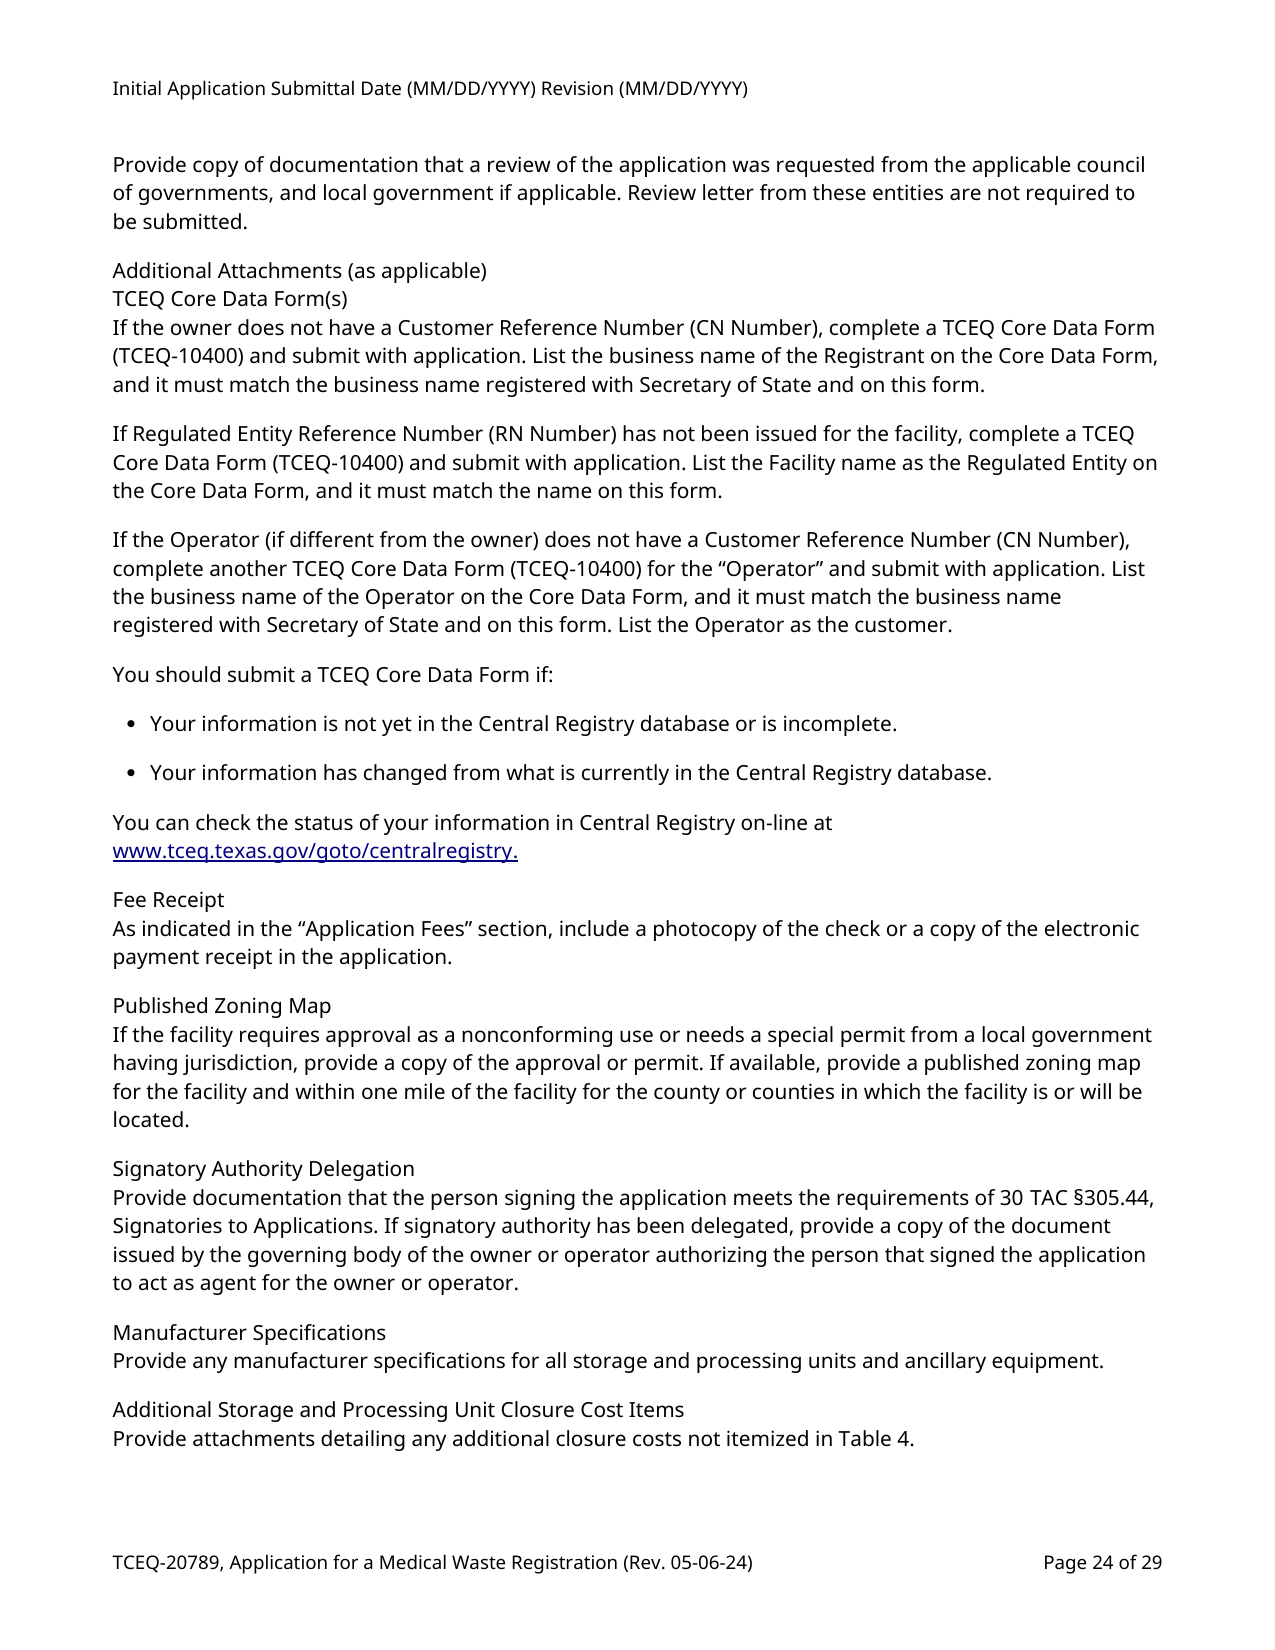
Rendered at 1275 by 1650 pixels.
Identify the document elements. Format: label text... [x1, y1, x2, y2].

list Your information is not yet in the Central Registry database or is incomplete. [127, 709, 1162, 738]
text If the facility requires approval as a nonconforming use or needs a special permit from a local government having jurisdiction, provide a copy of the approval or permit. If available, provide a published zoning map for the facility and within one mile of the facility for the county or counties in which the facility is or will be located. [112, 1020, 1162, 1134]
text Provide attachments detailing any additional closure costs not itemized in Table 4. [112, 1424, 1162, 1452]
text Provide copy of documentation that a review of the application was requested from the applicable council of governments, and local government if applicable. Review letter from these entities are not required to be submitted. [112, 150, 1162, 235]
text You can check the status of your information in Central Registry on-line at www.tceq.texas.gov/goto/centralregistry. [112, 808, 1162, 864]
text Provide documentation that the person signing the application meets the requirements of 30 TAC §305.44, Signatories to Applications. If signatory authority has been delegated, provide a copy of the document issued by the governing body of the owner or operator authorizing the person that signed the application to act as agent for the owner or operator. [112, 1183, 1162, 1297]
list Your information has changed from what is currently in the Central Registry database. [127, 758, 1162, 787]
text If the Operator (if different from the owner) does not have a Customer Reference Number (CN Number), complete another TCEQ Core Data Form (TCEQ-10400) for the “Operator” and submit with application. List the business name of the Operator on the Core Data Form, and it must match the business name registered with Secretary of State and on this form. List the Operator as the customer. [112, 525, 1162, 639]
text As indicated in the “Application Fees” section, include a photocopy of the check or a copy of the electronic payment receipt in the application. [112, 914, 1162, 971]
text If Regulated Entity Reference Number (RN Number) has not been issued for the facility, complete a TCEQ Core Data Form (TCEQ-10400) and submit with application. List the Facility name as the Regulated Entity on the Core Data Form, and it must match the name on this form. [112, 419, 1162, 504]
text You should submit a TCEQ Core Data Form if: [112, 660, 1162, 688]
text Provide any manufacturer specifications for all storage and processing units and ancillary equipment. [112, 1346, 1162, 1374]
text If the owner does not have a Customer Reference Number (CN Number), complete a TCEQ Core Data Form (TCEQ-10400) and submit with application. List the business name of the Registrant on the Core Data Form, and it must match the business name registered with Secretary of State and on this form. [112, 313, 1162, 398]
